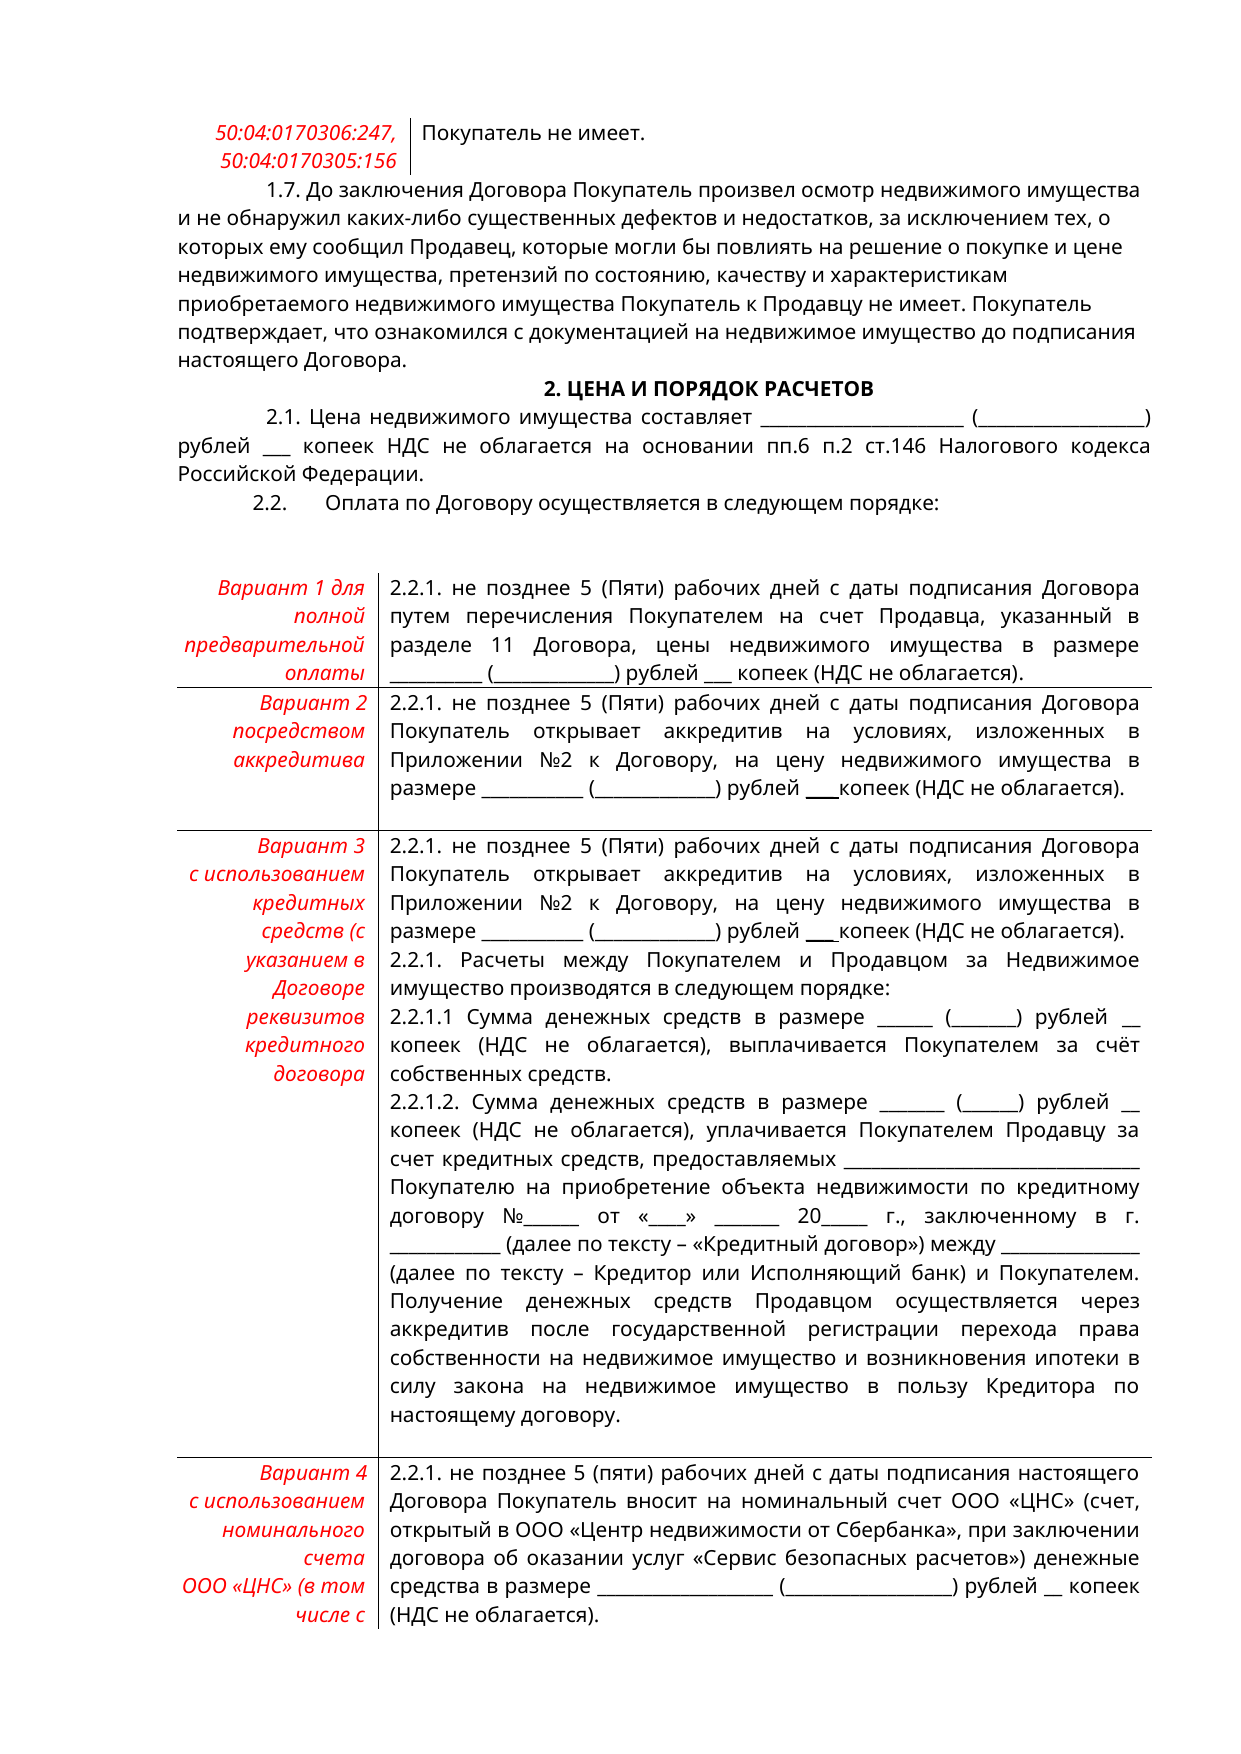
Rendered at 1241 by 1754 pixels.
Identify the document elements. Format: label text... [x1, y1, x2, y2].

text 1.7. До заключения Договора Покупатель произвел осмотр недвижимого имущества и не обнаружил каких-либо существенных дефектов и недостатков, за исключением тех, о которых ему сообщил Продавец, которые могли бы повлиять на решение о покупке и цене недвижимого имущества, претензий по состоянию, качеству и характеристикам приобретаемого недвижимого имущества Покупатель к Продавцу не имеет. Покупатель подтверждает, что ознакомился с документацией на недвижимое имущество до подписания настоящего Договора. [177, 175, 1152, 374]
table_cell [379, 1458, 1152, 1628]
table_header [411, 118, 1152, 175]
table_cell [177, 1458, 378, 1628]
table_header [177, 118, 410, 175]
text 2. ЦЕНА И ПОРЯДОК РАСЧЕТОВ [177, 374, 1152, 402]
table_cell Вариант 2 посредством аккредитива [177, 688, 378, 830]
table_cell 2.2.1. не позднее 5 (Пяти) рабочих дней с даты подписания Договора Покупатель открывает аккредитив на условиях, изложенных в Приложении №2 к Договору, на цену недвижимого имущества в размере ___________ (_____________) рублей ___ копеек (НДС не облагается). 2.2.1. Расчеты между Покупателем и Продавцом за Недвижимое имущество производятся в следующем порядке: 2.2.1.1 Сумма денежных средств в размере ______ (_______) рублей __ копеек (НДС не облагается), выплачивается Покупателем за счёт собственных средств. 2.2.1.2. Сумма денежных средств в размере _______ (______) рублей __ копеек (НДС не облагается), уплачивается Покупателем Продавцу за счет кредитных средств, предоставляемых ________________________________ Покупателю на приобретение объекта недвижимости по кредитному договору №______ от «____» _______ 20_____ г., заключенному в г. ____________ (далее по тексту – «Кредитный договор») между _______________ (далее по тексту – Кредитор или Исполняющий банк) и Покупателем. Получение денежных средств Продавцом осуществляется через аккредитив после государственной регистрации перехода права собственности на недвижимое имущество и возникновения ипотеки в силу закона на недвижимое имущество в пользу Кредитора по настоящему договору. [379, 831, 1152, 1457]
table_header Вариант 1 для полной предварительной оплаты [177, 573, 378, 687]
table_cell 2.2.1. не позднее 5 (Пяти) рабочих дней с даты подписания Договора Покупатель открывает аккредитив на условиях, изложенных в Приложении №2 к Договору, на цену недвижимого имущества в размере ___________ (_____________) рублей ___ копеек (НДС не облагается). [379, 688, 1152, 830]
table_header 2.2.1. не позднее 5 (Пяти) рабочих дней с даты подписания Договора путем перечисления Покупателем на счет Продавца, указанный в разделе 11 Договора, цены недвижимого имущества в размере __________ (_____________) рублей ___ копеек (НДС не облагается). [379, 573, 1152, 687]
table_cell Вариант 3 с использованием кредитных средств (с указанием в Договоре реквизитов кредитного договора [177, 831, 378, 1457]
list Оплата по Договору осуществляется в следующем порядке: [177, 488, 1152, 516]
text 2.1. Цена недвижимого имущества составляет ______________________ (__________________) рублей ___ копеек НДС не облагается на основании пп.6 п.2 ст.146 Налогового кодекса Российской Федерации. [177, 402, 1152, 488]
